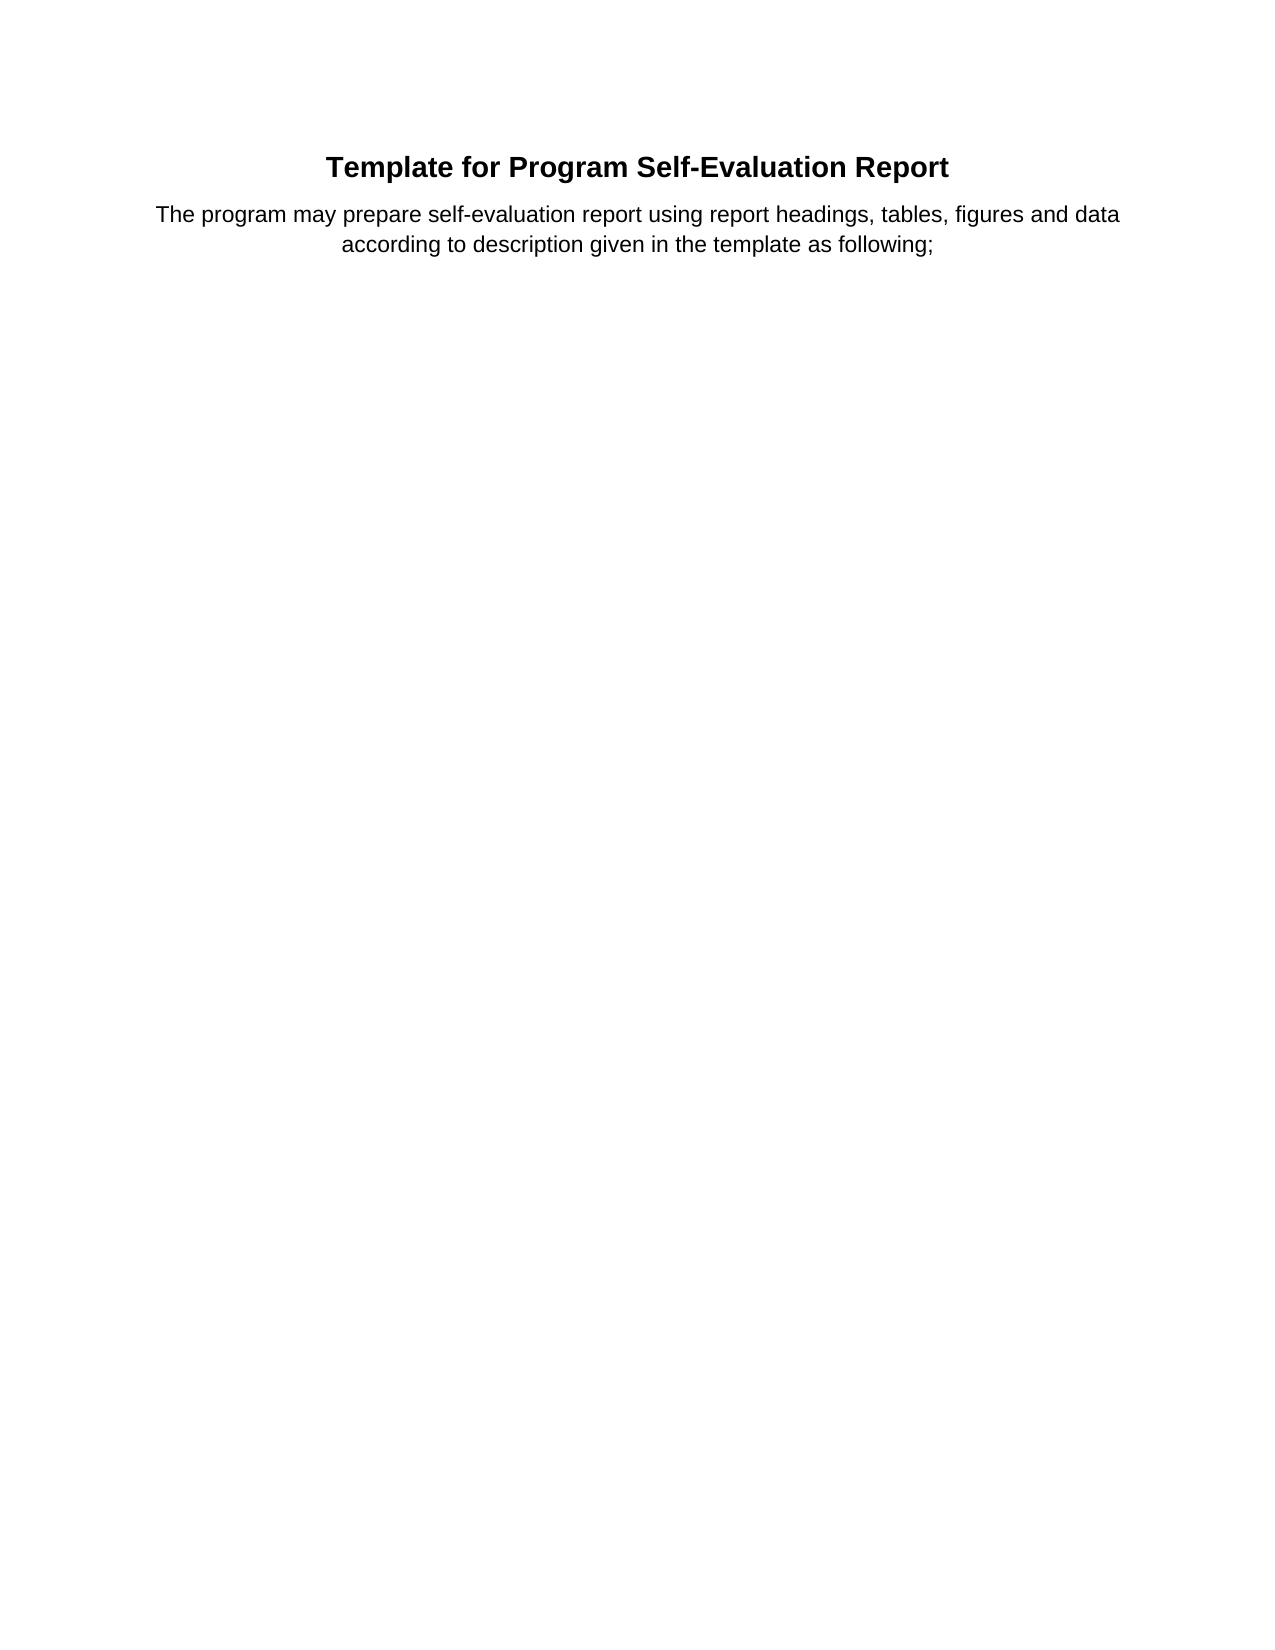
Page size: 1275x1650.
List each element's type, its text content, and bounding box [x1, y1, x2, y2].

text The program may prepare self-evaluation report using report headings, tables, figures and data according to description given in the template as following; [150, 201, 1125, 258]
text Template for Program Self-Evaluation Report [150, 150, 1125, 183]
